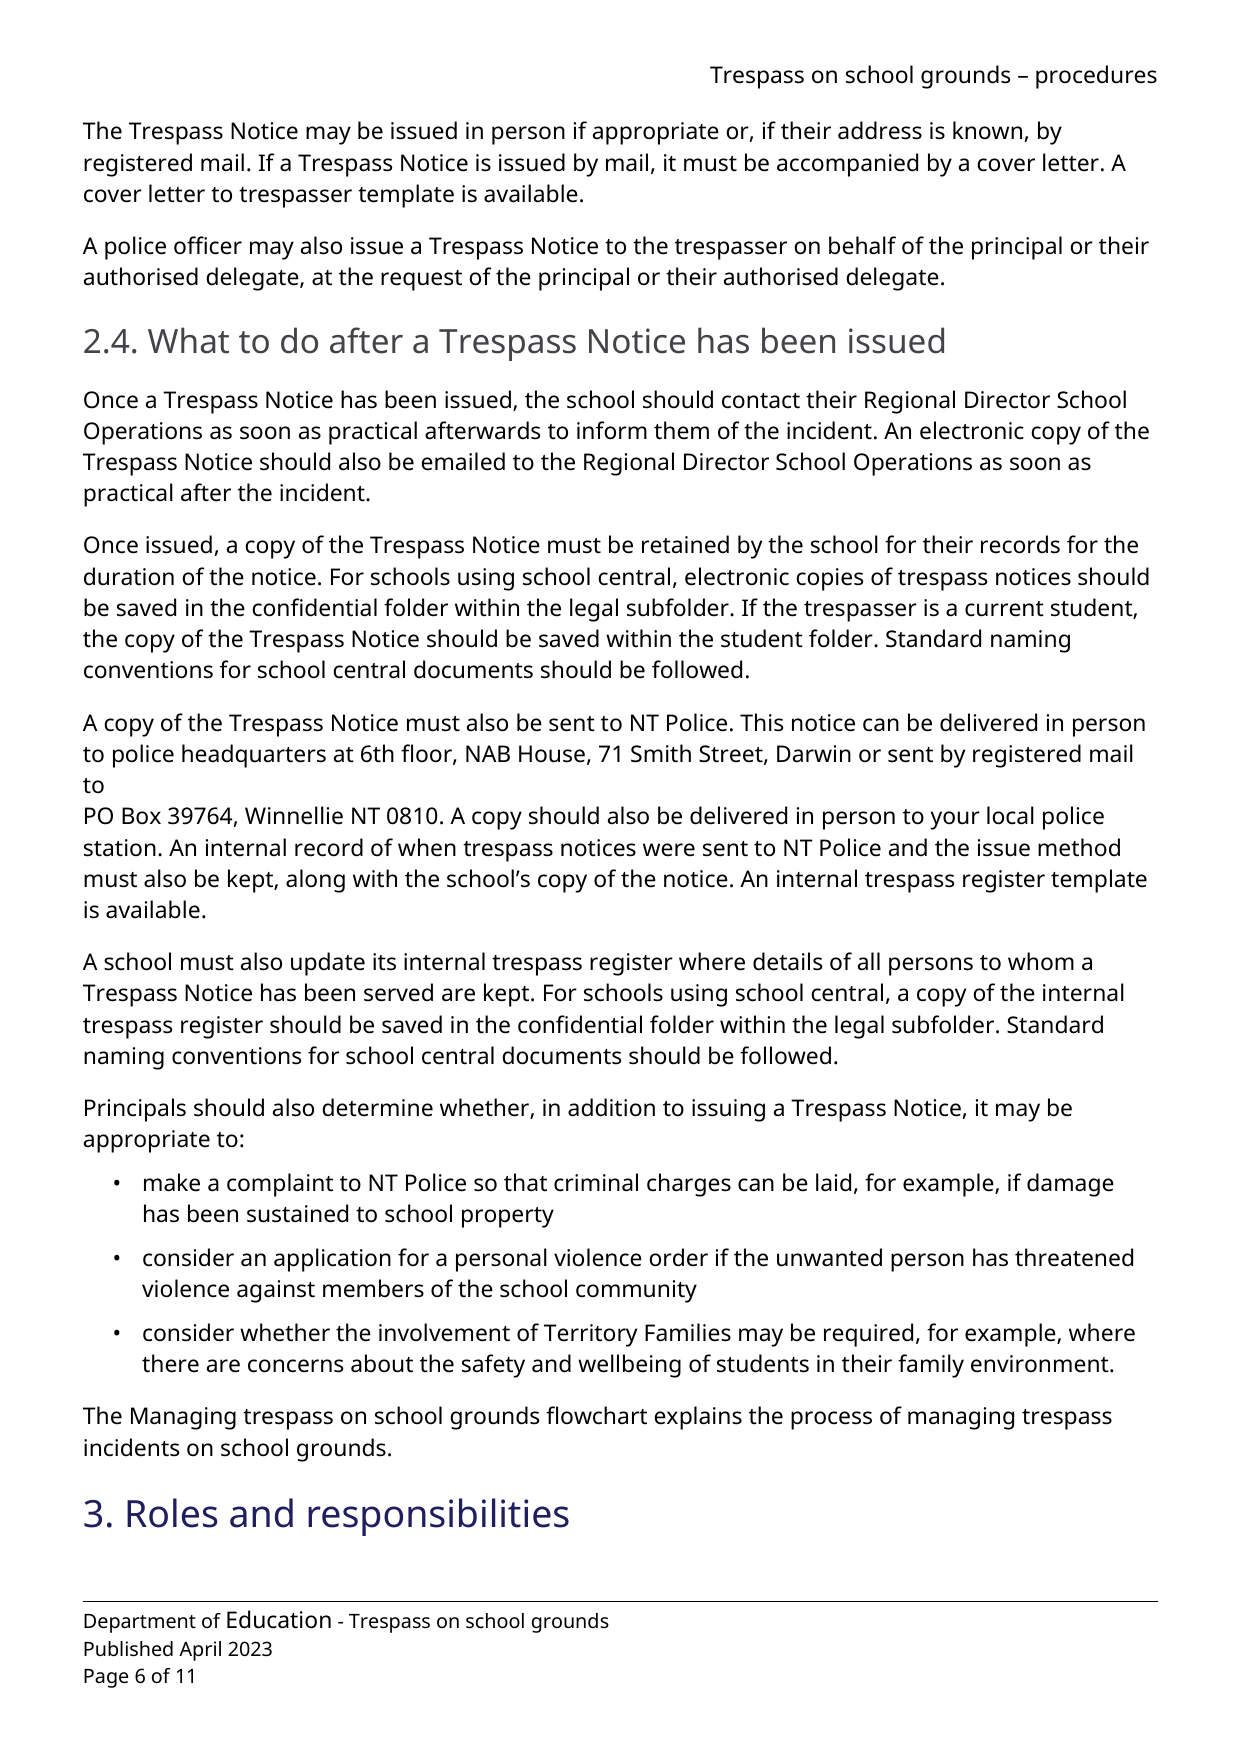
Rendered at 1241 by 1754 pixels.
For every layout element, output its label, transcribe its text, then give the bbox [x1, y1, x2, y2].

text A school must also update its internal trespass register where details of all persons to whom a Trespass Notice has been served are kept. For schools using school central, a copy of the internal trespass register should be saved in the confidential folder within the legal subfolder. Standard naming conventions for school central documents should be followed. [83, 946, 1157, 1071]
subtitle What to do after a Trespass Notice has been issued [83, 317, 1157, 363]
text Principals should also determine whether, in addition to issuing a Trespass Notice, it may be appropriate to: [83, 1092, 1161, 1154]
text Once a Trespass Notice has been issued, the school should contact their Regional Director School Operations as soon as practical afterwards to inform them of the incident. An electronic copy of the Trespass Notice should also be emailed to the Regional Director School Operations as soon as practical after the incident. [83, 384, 1157, 509]
text A copy of the Trespass Notice must also be sent to NT Police. This notice can be delivered in person to police headquarters at 6th floor, NAB House, 71 Smith Street, Darwin or sent by registered mail to PO Box 39764, Winnellie NT 0810. A copy should also be delivered in person to your local police station. An internal record of when trespass notices were sent to NT Police and the issue method must also be kept, along with the school’s copy of the notice. An internal trespass register template is available. [83, 707, 1157, 925]
list consider an application for a personal violence order if the unwanted person has threatened violence against members of the school community [112, 1242, 1157, 1304]
text Once issued, a copy of the Trespass Notice must be retained by the school for their records for the duration of the notice. For schools using school central, electronic copies of trespass notices should be saved in the confidential folder within the legal subfolder. If the trespasser is a current student, the copy of the Trespass Notice should be saved within the student folder. Standard naming conventions for school central documents should be followed. [83, 529, 1157, 686]
text A police officer may also issue a Trespass Notice to the trespasser on behalf of the principal or their authorised delegate, at the request of the principal or their authorised delegate. [83, 230, 1157, 292]
text The Trespass Notice may be issued in person if appropriate or, if their address is known, by registered mail. If a Trespass Notice is issued by mail, it must be accompanied by a cover letter. A cover letter to trespasser template is available. [83, 115, 1157, 209]
list consider whether the involvement of Territory Families may be required, for example, where there are concerns about the safety and wellbeing of students in their family environment. [112, 1317, 1157, 1379]
text The Managing trespass on school grounds flowchart explains the process of managing trespass incidents on school grounds. [83, 1400, 1157, 1463]
list make a complaint to NT Police so that criminal charges can be laid, for example, if damage has been sustained to school property [112, 1167, 1157, 1229]
subtitle Roles and responsibilities [83, 1488, 1157, 1539]
